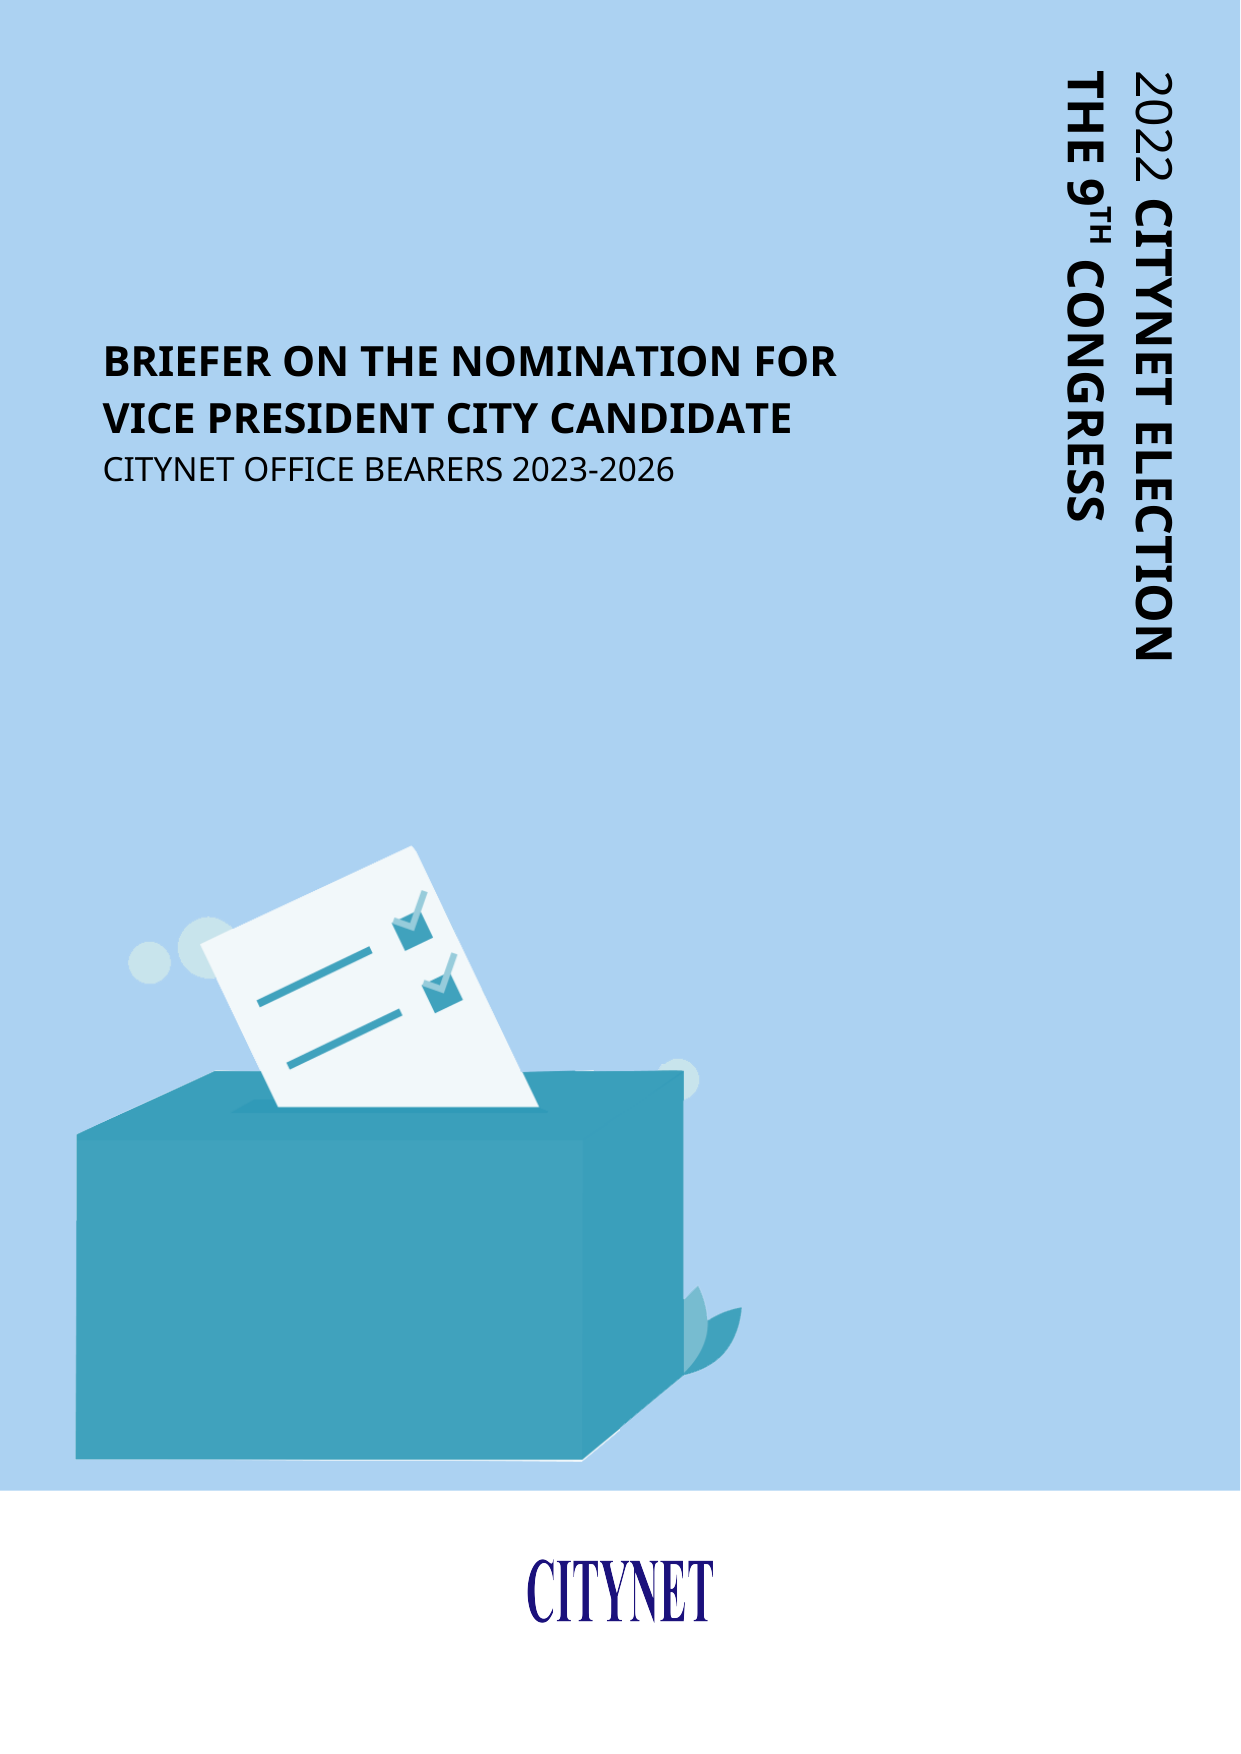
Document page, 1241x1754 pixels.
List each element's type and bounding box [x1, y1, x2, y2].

picture [522, 1556, 718, 1626]
